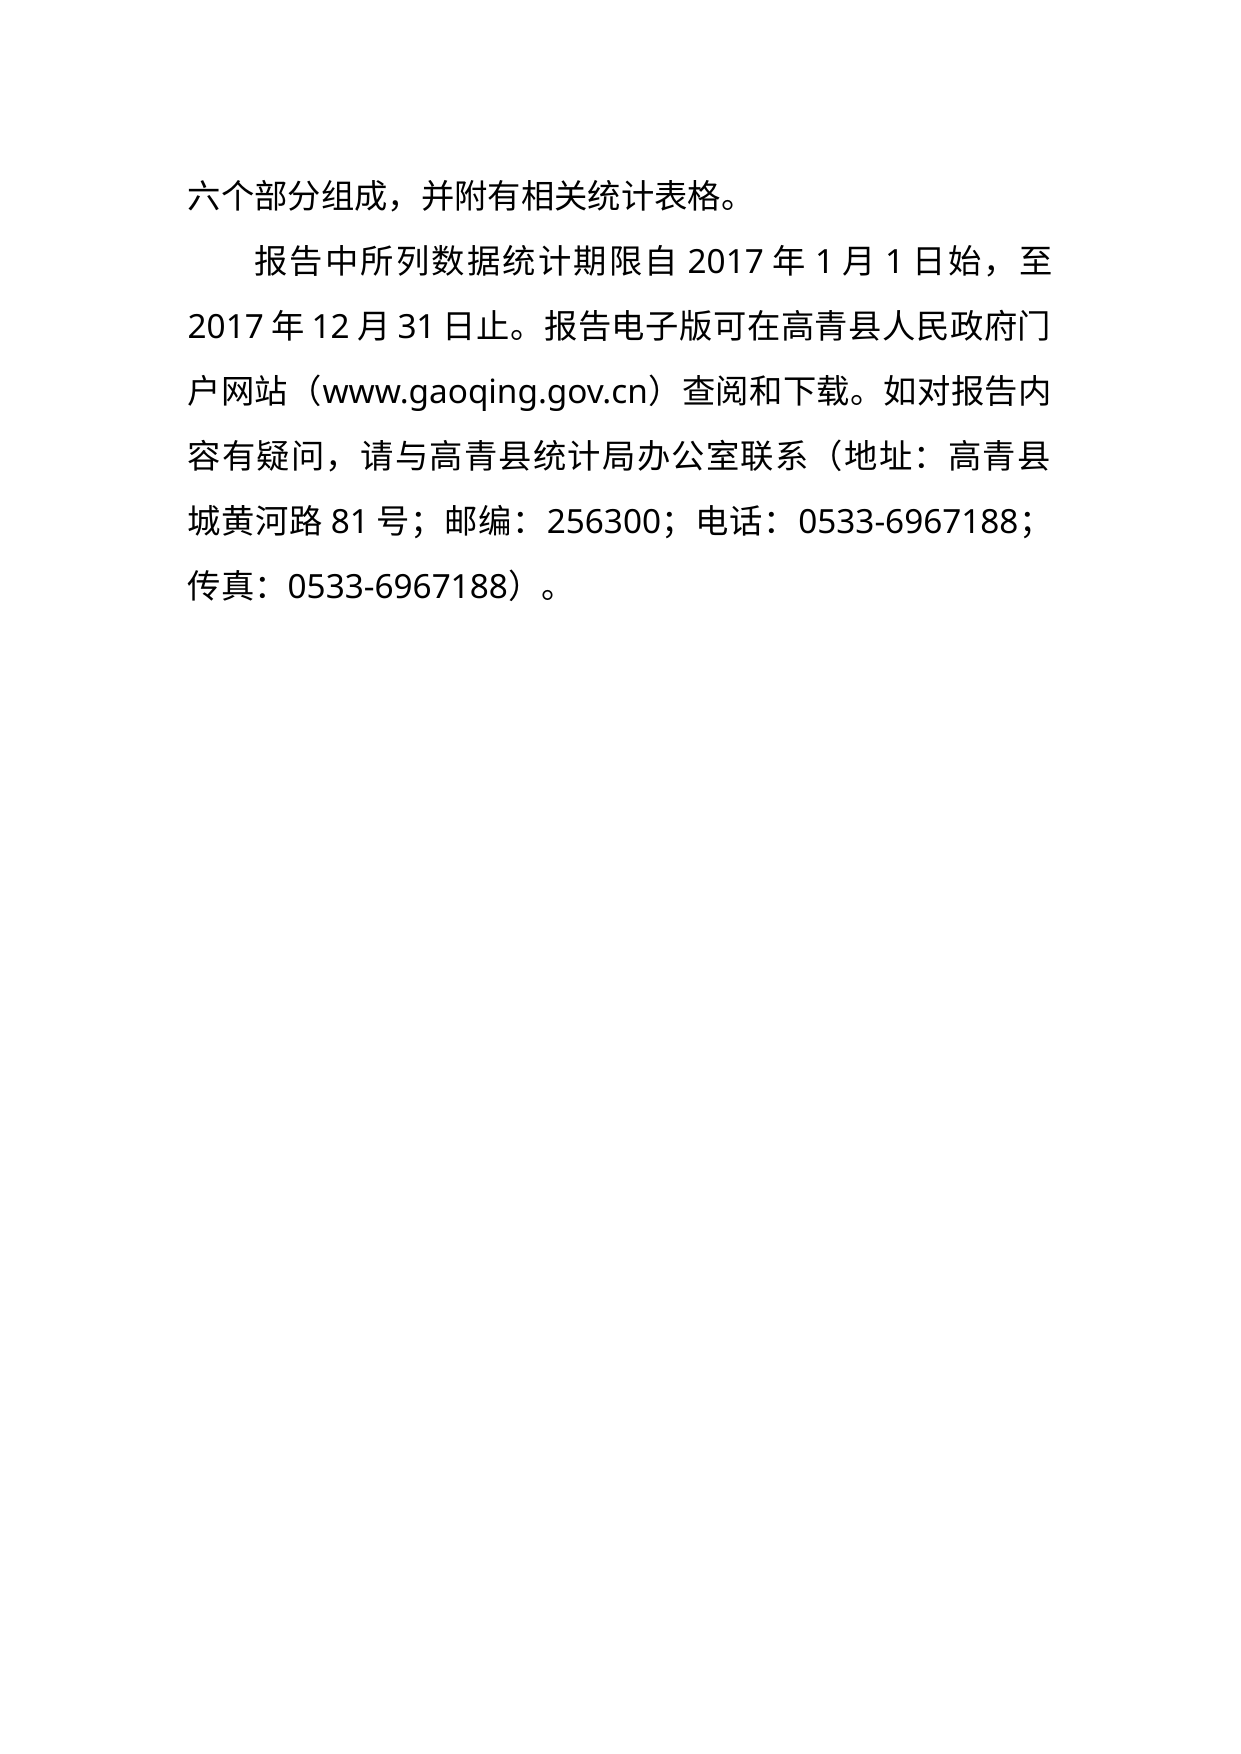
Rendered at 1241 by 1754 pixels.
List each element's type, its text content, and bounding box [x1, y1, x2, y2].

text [187, 162, 1053, 227]
text 报告中所列数据统计期限自2017年1月1日始，至2017年12月31日止。报告电子版可在高青县人民政府门户网站（www.gaoqing.gov.cn）查阅和下载。如对报告内容有疑问，请与高青县统计局办公室联系（地址：高青县城黄河路81号；邮编：256300；电话：0533-6967188；传真：0533-6967188）。 [187, 227, 1053, 617]
